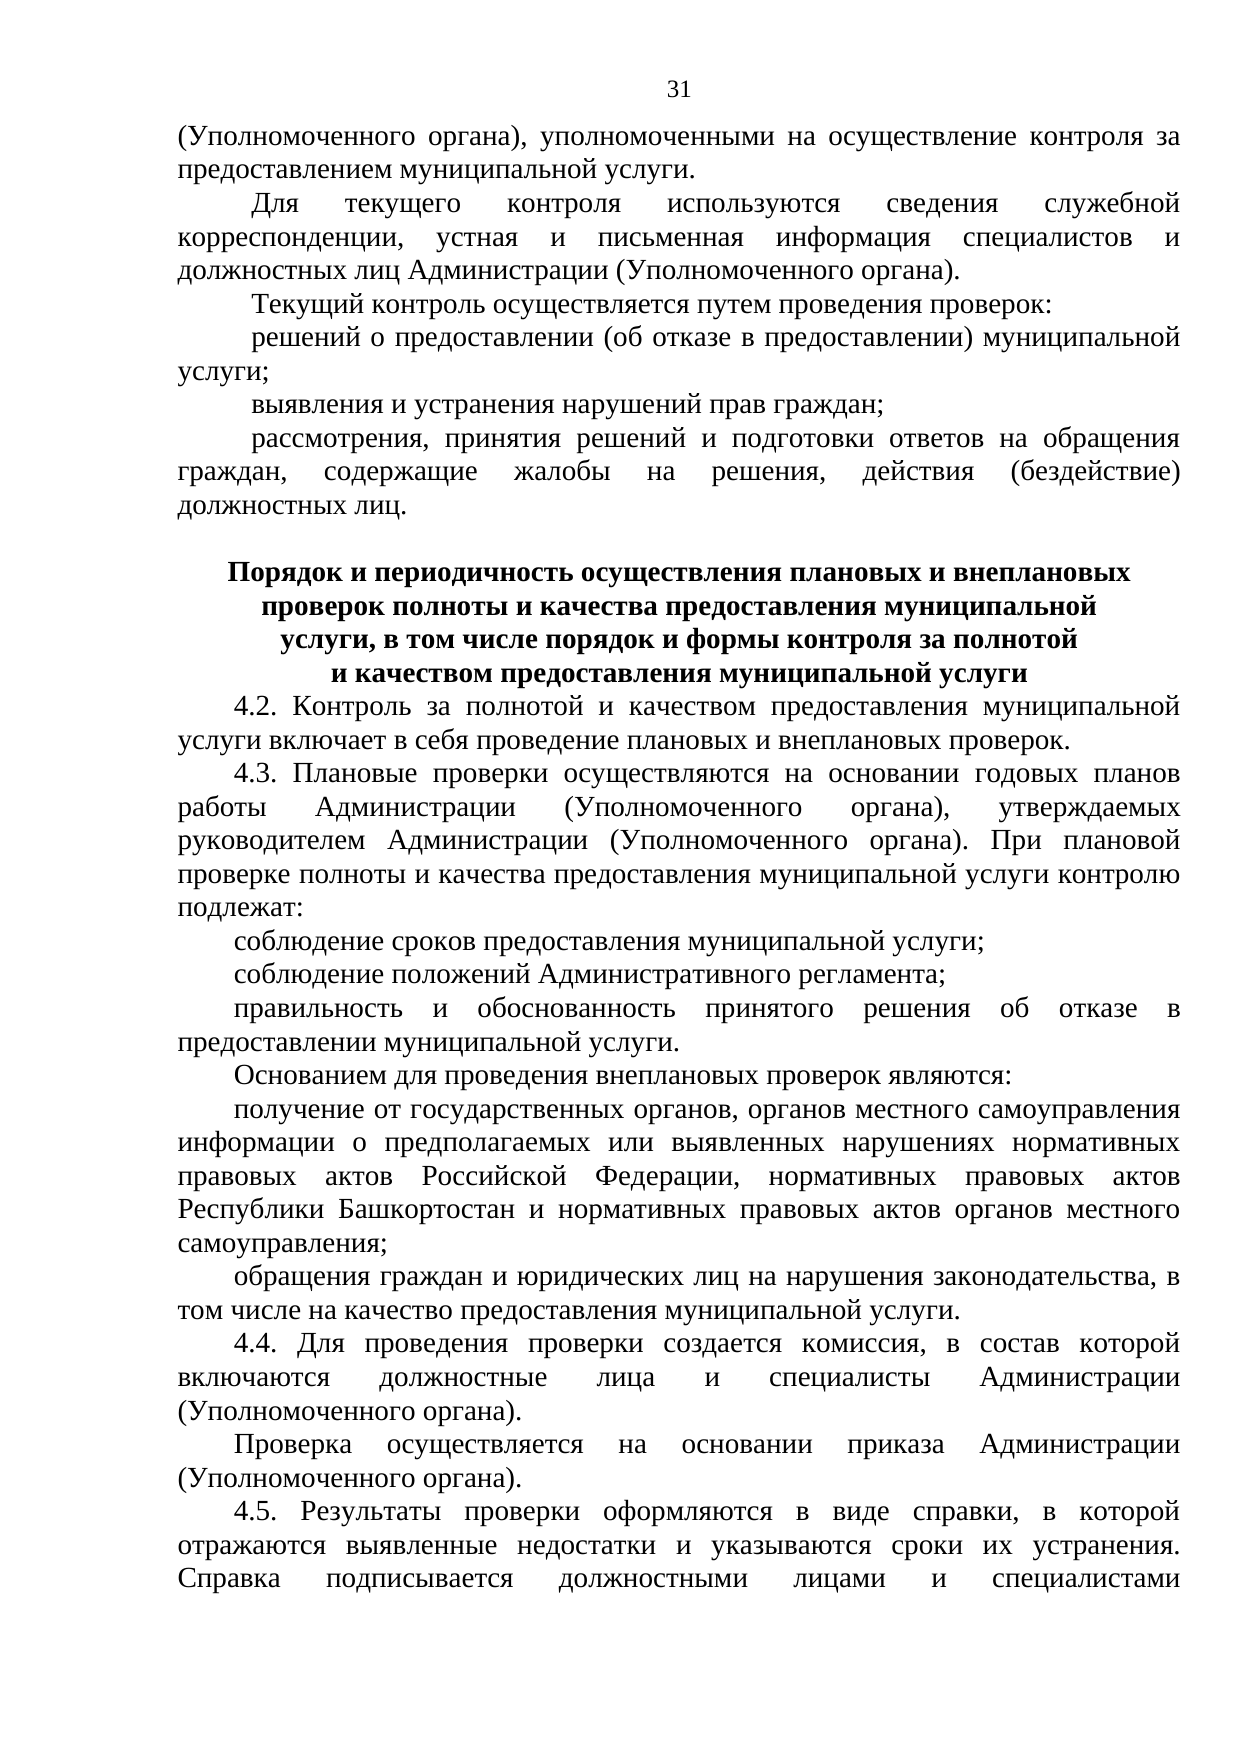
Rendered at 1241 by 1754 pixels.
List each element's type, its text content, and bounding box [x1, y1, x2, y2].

text соблюдение положений Административного регламента; [177, 957, 1181, 990]
text 4.4. Для проведения проверки создается комиссия, в состав которой включаются должностные лица и специалисты Администрации (Уполномоченного органа). [177, 1326, 1181, 1426]
text рассмотрения, принятия решений и подготовки ответов на обращения граждан, содержащие жалобы на решения, действия (бездействие) должностных лиц. [177, 420, 1181, 521]
text и качеством предоставления муниципальной услуги [177, 655, 1181, 688]
text Порядок и периодичность осуществления плановых и внеплановых [177, 554, 1181, 588]
text Проверка осуществляется на основании приказа Администрации (Уполномоченного органа). [177, 1426, 1181, 1493]
text проверок полноты и качества предоставления муниципальной [177, 588, 1181, 621]
text правильность и обоснованность принятого решения об отказе в предоставлении муниципальной услуги. [177, 990, 1181, 1057]
text 4.3. Плановые проверки осуществляются на основании годовых планов работы Администрации (Уполномоченного органа), утверждаемых руководителем Администрации (Уполномоченного органа). При плановой проверке полноты и качества предоставления муниципальной услуги контролю подлежат: [177, 755, 1181, 923]
text выявления и устранения нарушений прав граждан; [177, 386, 1181, 420]
text Для текущего контроля используются сведения служебной корреспонденции, устная и письменная информация специалистов и должностных лиц Администрации (Уполномоченного органа). [177, 185, 1181, 286]
text получение от государственных органов, органов местного самоуправления информации о предполагаемых или выявленных нарушениях нормативных правовых актов Российской Федерации, нормативных правовых актов Республики Башкортостан и нормативных правовых актов органов местного самоуправления; [177, 1091, 1181, 1258]
text решений о предоставлении (об отказе в предоставлении) муниципальной услуги; [177, 319, 1181, 386]
text услуги, в том числе порядок и формы контроля за полнотой [177, 621, 1181, 655]
text Текущий контроль осуществляется путем проведения проверок: [177, 286, 1181, 319]
text Основанием для проведения внеплановых проверок являются: [177, 1057, 1181, 1091]
text 4.2. Контроль за полнотой и качеством предоставления муниципальной услуги включает в себя проведение плановых и внеплановых проверок. [177, 688, 1181, 755]
text соблюдение сроков предоставления муниципальной услуги; [177, 923, 1181, 957]
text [177, 1493, 1181, 1594]
text обращения граждан и юридических лиц на нарушения законодательства, в том числе на качество предоставления муниципальной услуги. [177, 1258, 1181, 1326]
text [177, 118, 1181, 185]
